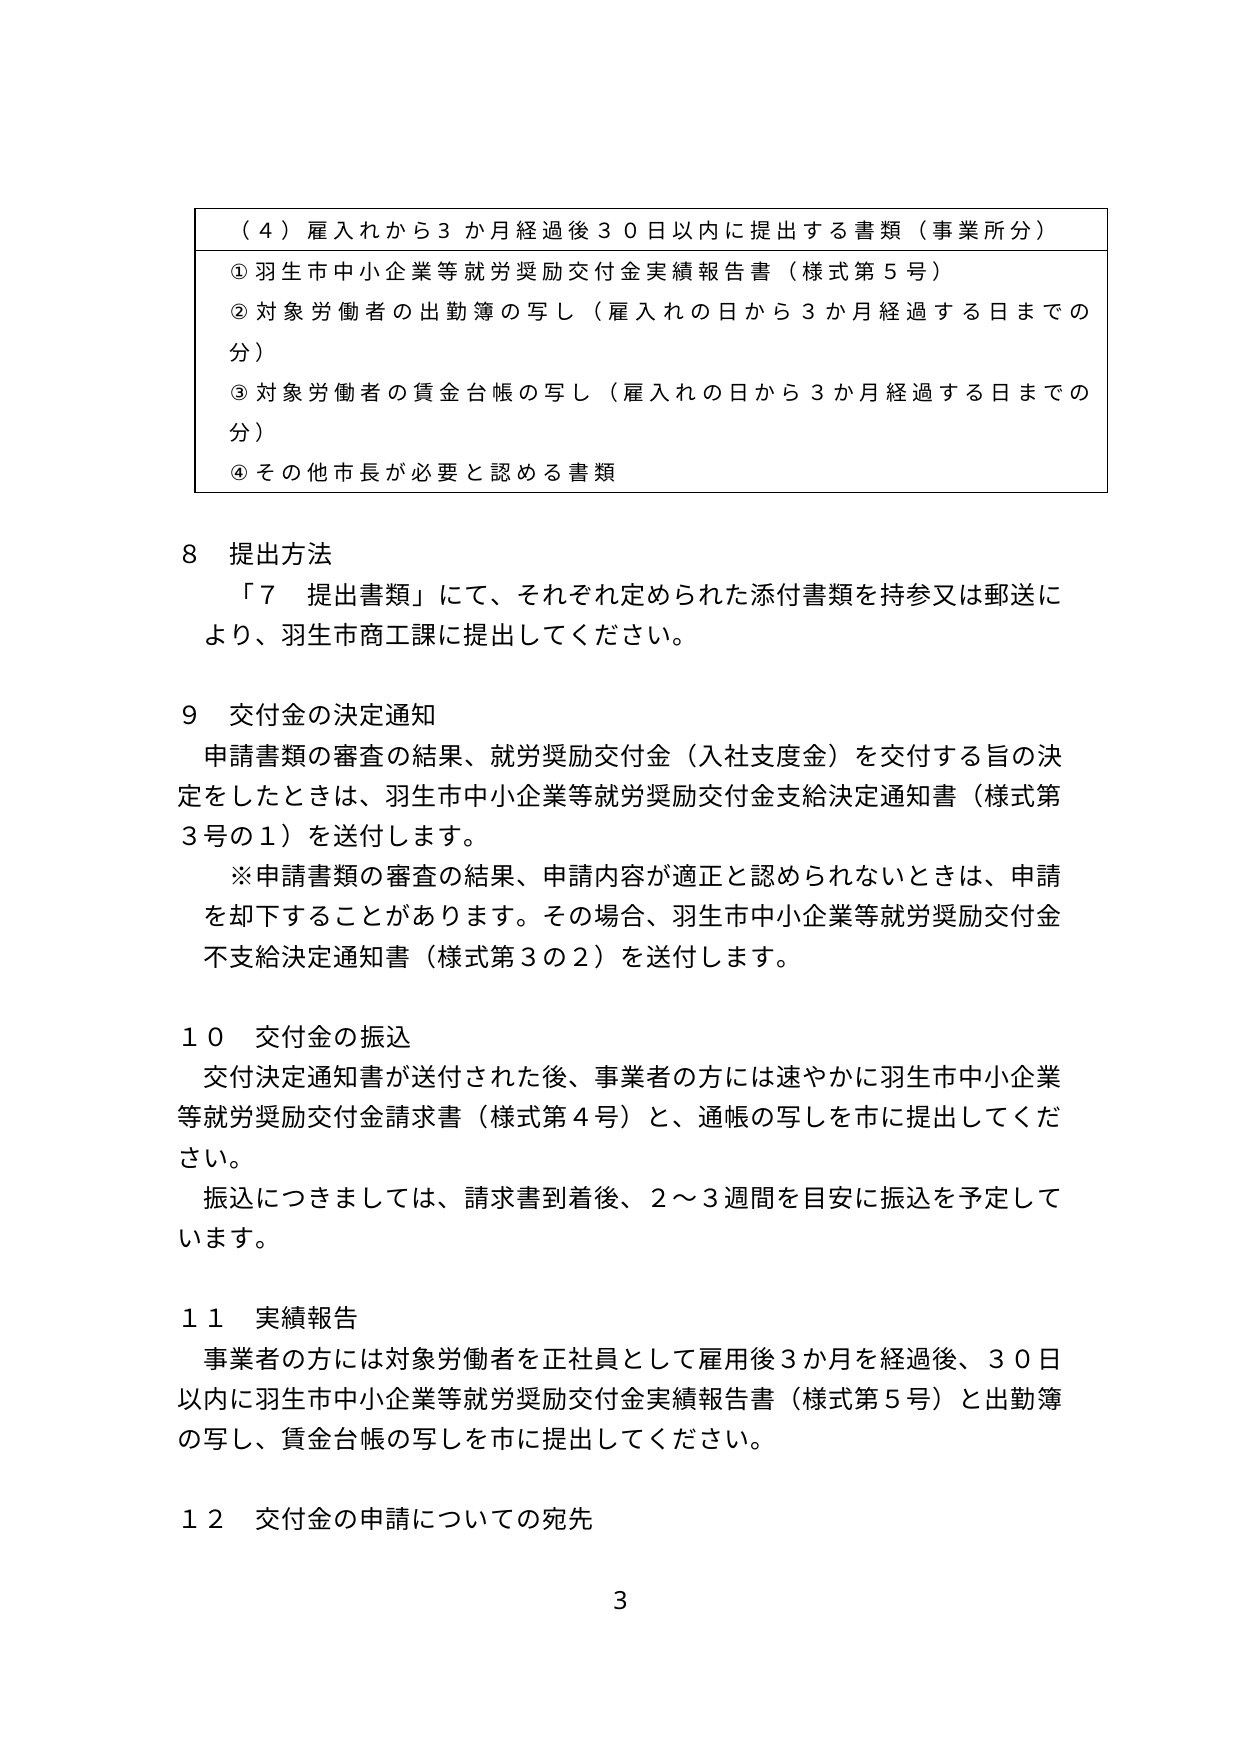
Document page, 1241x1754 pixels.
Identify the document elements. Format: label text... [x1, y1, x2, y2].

text ８ 提出方法 [151, 533, 1063, 573]
text 「７ 提出書類」にて、それぞれ定められた添付書類を持参又は郵送により、羽生市商工課に提出してください。 [151, 573, 1063, 654]
text 事業者の方には対象労働者を正社員として雇用後３か月を経過後、３０日以内に羽生市中小企業等就労奨励交付金実績報告書（様式第５号）と出勤簿の写し、賃金台帳の写しを市に提出してください。 [177, 1337, 1063, 1458]
text 振込につきましては、請求書到着後、２～３週間を目安に振込を予定しています。 [177, 1176, 1063, 1257]
text ※申請書類の審査の結果、申請内容が適正と認められないときは、申請を却下することがあります。その場合、羽生市中小企業等就労奨励交付金不支給決定通知書（様式第３の２）を送付します。 [177, 855, 1063, 975]
table_header （４）雇入れから3か月経過後３０日以内に提出する書類（事業所分） [196, 209, 1107, 249]
text １１ 実績報告 [151, 1297, 1063, 1337]
text １０ 交付金の振込 [151, 1016, 1063, 1056]
table_cell ①羽生市中小企業等就労奨励交付金実績報告書（様式第５号） ②対象労働者の出勤簿の写し（雇入れの日から３か月経過する日までの分） ③対象労働者の賃金台帳の写し（雇入れの日から３か月経過する日までの分） ④その他市長が必要と認める書類 [196, 251, 1107, 492]
text ９ 交付金の決定通知 [151, 694, 1063, 734]
text 交付決定通知書が送付された後、事業者の方には速やかに羽生市中小企業等就労奨励交付金請求書（様式第４号）と、通帳の写しを市に提出してください。 [177, 1056, 1063, 1176]
text １２ 交付金の申請についての宛先 [151, 1498, 1063, 1538]
text 申請書類の審査の結果、就労奨励交付金（入社支度金）を交付する旨の決定をしたときは、羽生市中小企業等就労奨励交付金支給決定通知書（様式第３号の１）を送付します。 [177, 734, 1063, 855]
